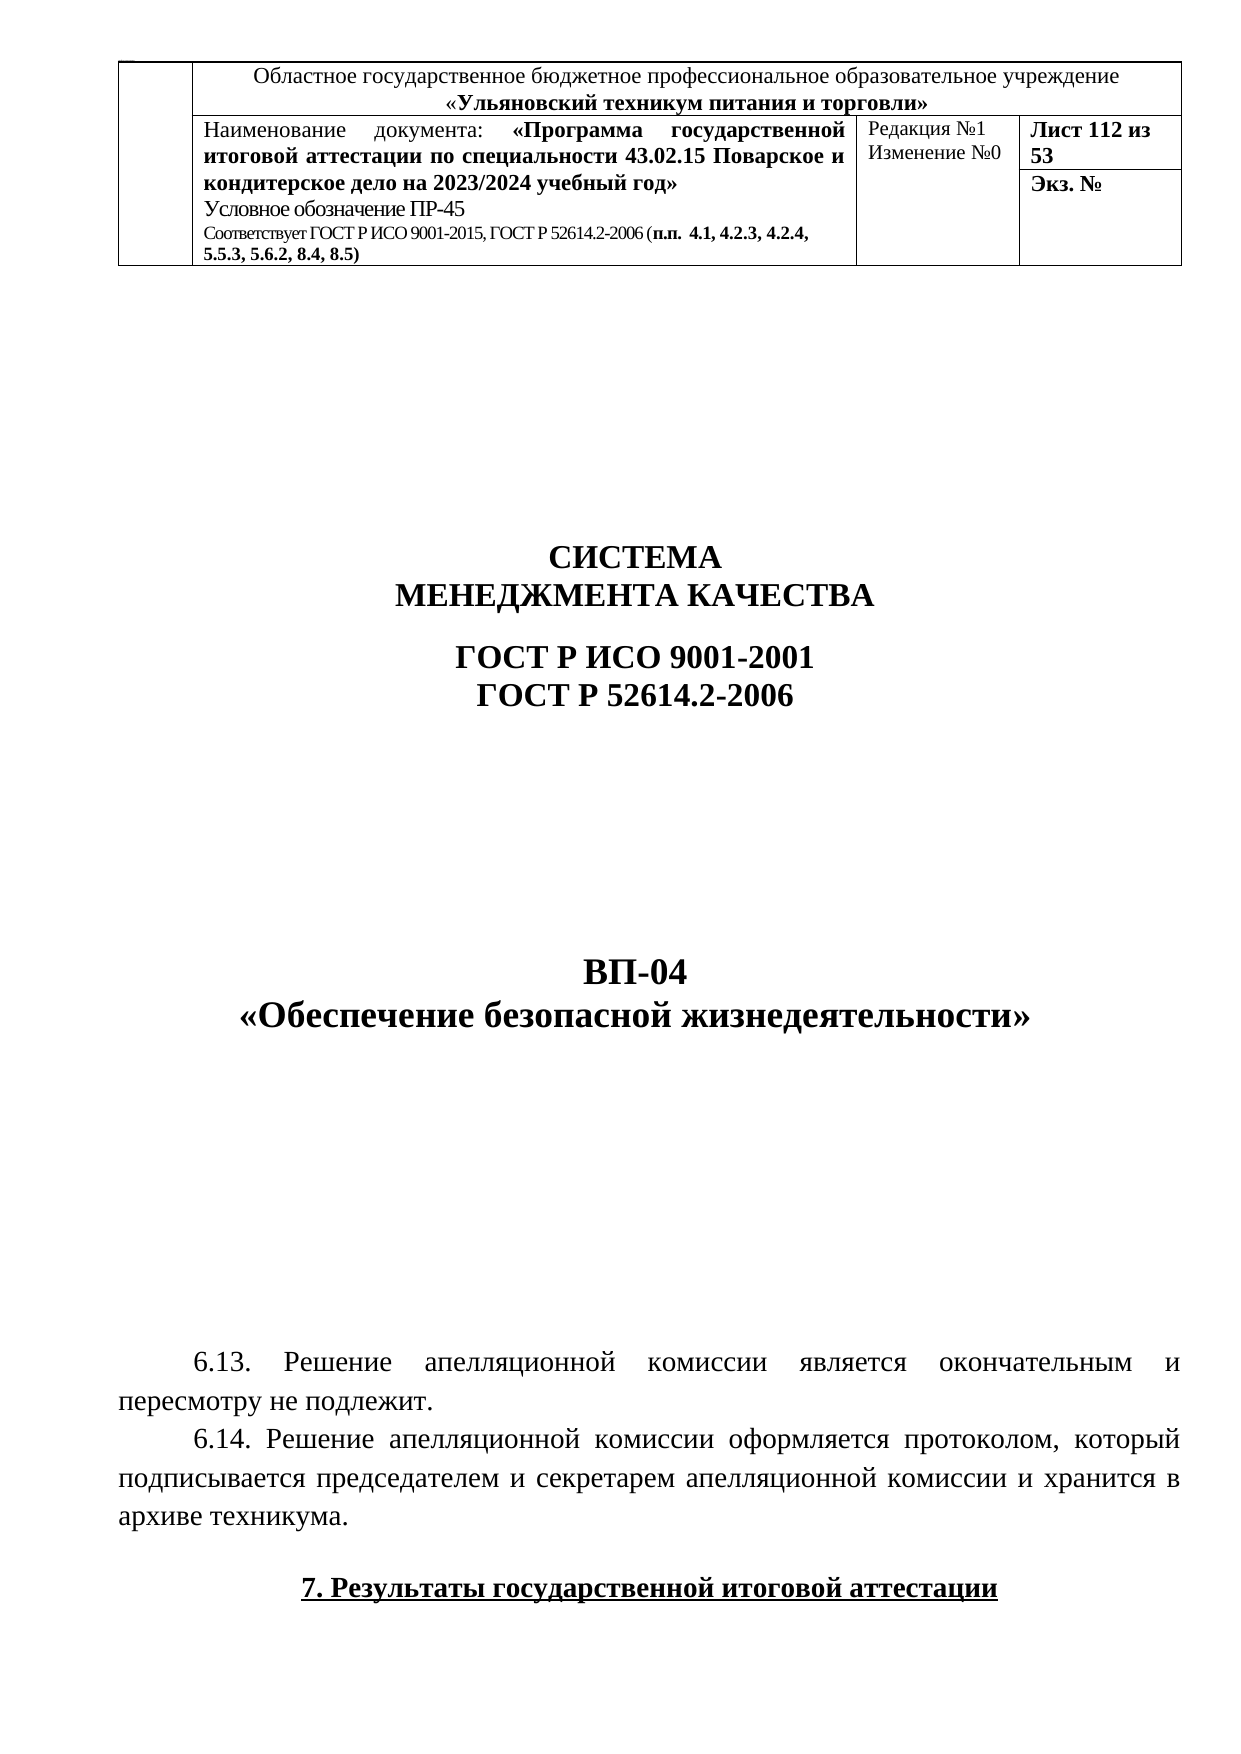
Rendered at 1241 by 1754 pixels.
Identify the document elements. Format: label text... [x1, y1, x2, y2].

text 6.13. Решение апелляционной комиссии является окончательным и пересмотру не подлежит. [118, 1344, 1181, 1416]
text 6.14. Решение апелляционной комиссии оформляется протоколом, который подписывается председателем и секретарем апелляционной комиссии и хранится в архиве техникума. [118, 1421, 1181, 1532]
text 7. Результаты государственной итоговой аттестации [118, 1570, 1181, 1604]
